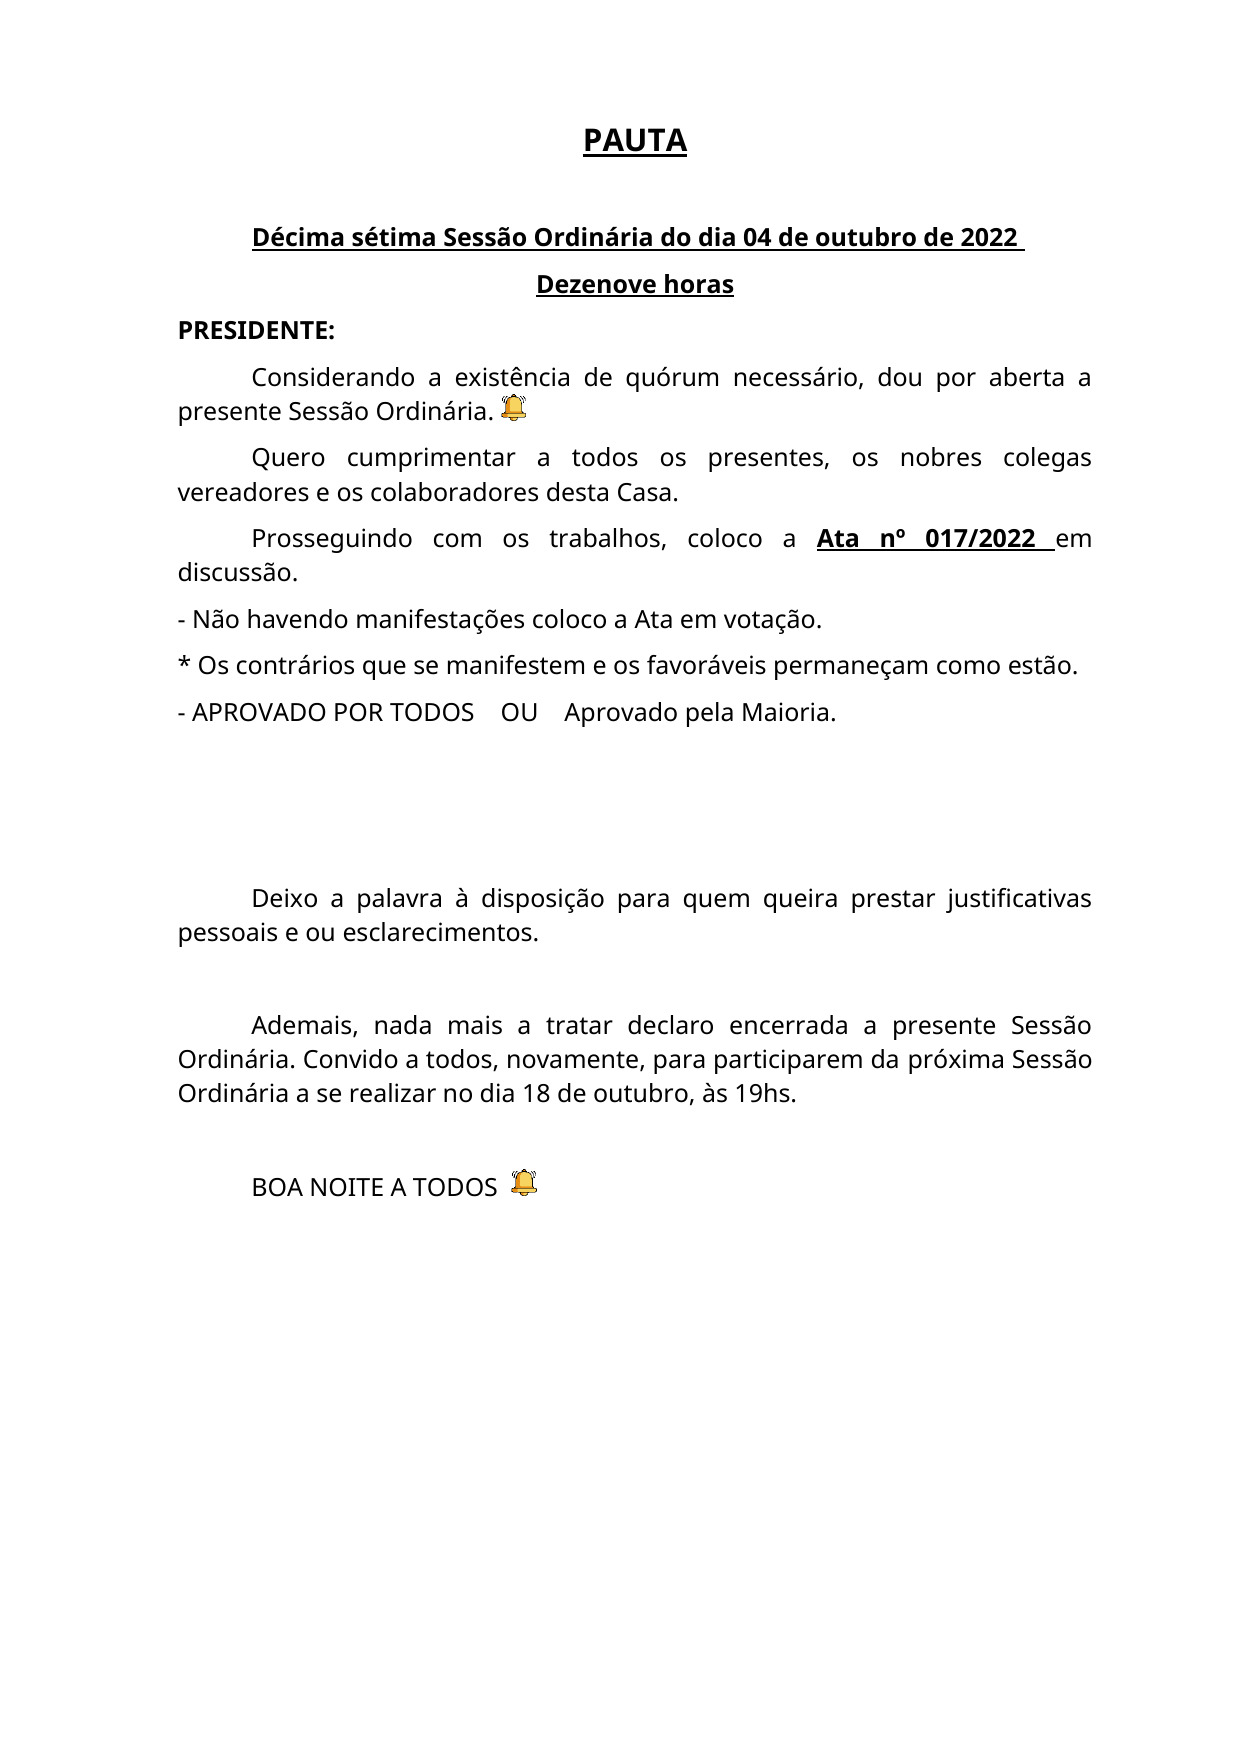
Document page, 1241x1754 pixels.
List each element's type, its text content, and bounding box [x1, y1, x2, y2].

text Considerando a existência de quórum necessário, dou por aberta a presente Sessão Ordinária. [177, 359, 1093, 428]
text Prosseguindo com os trabalhos, coloco a Ata nº 017/2022 em discussão. [177, 521, 1093, 589]
text Ademais, nada mais a tratar declaro encerrada a presente Sessão Ordinária. Convido a todos, novamente, para participarem da próxima Sessão Ordinária a se realizar no dia 18 de outubro, às 19hs. [177, 1008, 1093, 1110]
text Deixo a palavra à disposição para quem queira prestar justificativas pessoais e ou esclarecimentos. [177, 881, 1093, 949]
text PAUTA [177, 118, 1093, 161]
text Dezenove horas [177, 266, 1093, 300]
text PRESIDENTE: [177, 313, 1093, 347]
text * Os contrários que se manifestem e os favoráveis permaneçam como estão. [177, 648, 1093, 682]
text Décima sétima Sessão Ordinária do dia 04 de outubro de 2022 [177, 220, 1093, 254]
picture [511, 1169, 538, 1196]
text Quero cumprimentar a todos os presentes, os nobres colegas vereadores e os colaboradores desta Casa. [177, 440, 1093, 508]
picture [500, 394, 527, 421]
text BOA NOITE A TODOS [177, 1169, 1093, 1203]
text - APROVADO POR TODOS OU Aprovado pela Maioria. [177, 694, 1093, 728]
text - Não havendo manifestações coloco a Ata em votação. [177, 601, 1093, 635]
